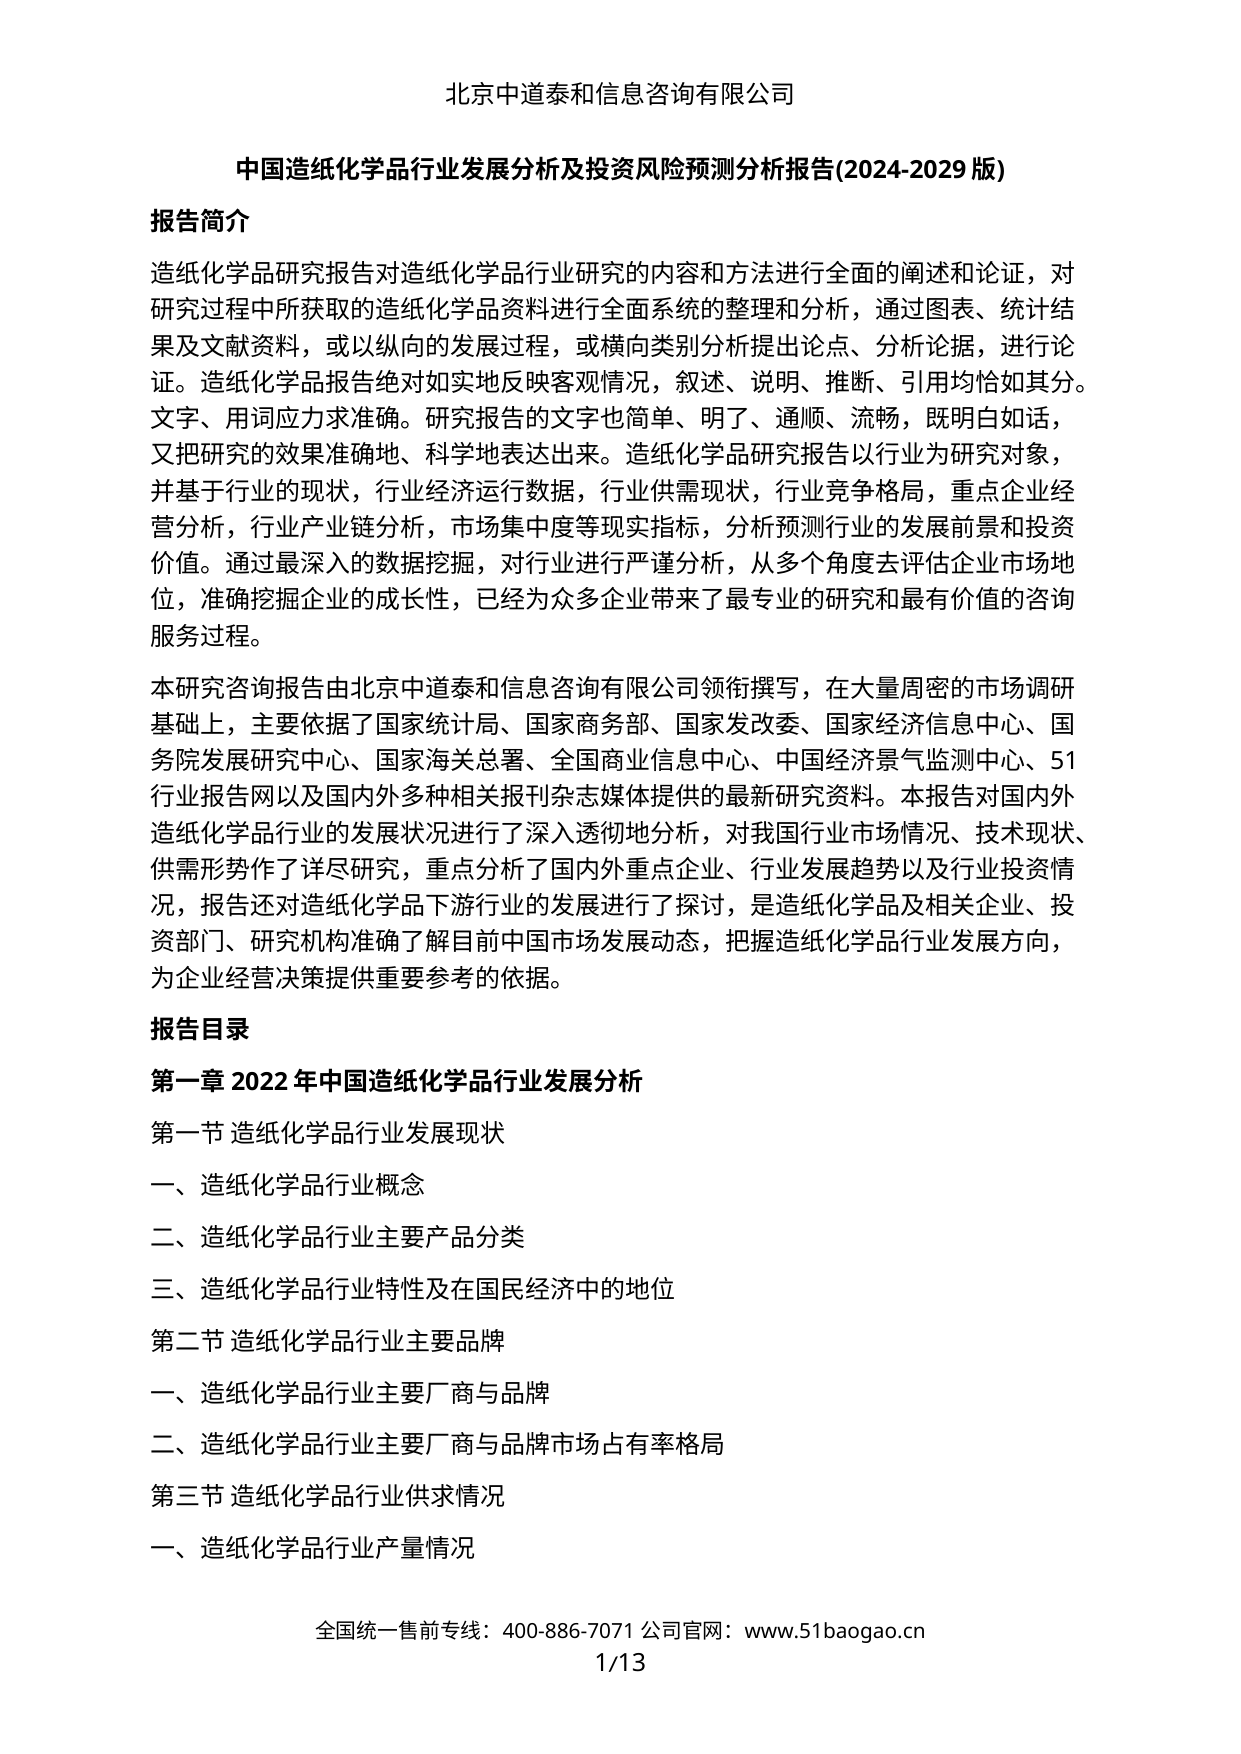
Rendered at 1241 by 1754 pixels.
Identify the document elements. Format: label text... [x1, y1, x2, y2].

text 报告简介 [150, 202, 1090, 238]
text 二、造纸化学品行业主要产品分类 [150, 1217, 1090, 1254]
text 一、造纸化学品行业概念 [150, 1166, 1090, 1202]
text 一、造纸化学品行业主要厂商与品牌 [150, 1373, 1090, 1409]
text 中国造纸化学品行业发展分析及投资风险预测分析报告(2024-2029版) [150, 150, 1090, 186]
text 本研究咨询报告由北京中道泰和信息咨询有限公司领衔撰写，在大量周密的市场调研基础上，主要依据了国家统计局、国家商务部、国家发改委、国家经济信息中心、国务院发展研究中心、国家海关总署、全国商业信息中心、中国经济景气监测中心、51行业报告网以及国内外多种相关报刊杂志媒体提供的最新研究资料。本报告对国内外造纸化学品行业的发展状况进行了深入透彻地分析，对我国行业市场情况、技术现状、供需形势作了详尽研究，重点分析了国内外重点企业、行业发展趋势以及行业投资情况，报告还对造纸化学品下游行业的发展进行了探讨，是造纸化学品及相关企业、投资部门、研究机构准确了解目前中国市场发展动态，把握造纸化学品行业发展方向，为企业经营决策提供重要参考的依据。 [150, 668, 1090, 994]
text 第二节 造纸化学品行业主要品牌 [150, 1321, 1090, 1357]
text 第一章 2022年中国造纸化学品行业发展分析 [150, 1062, 1090, 1098]
text 三、造纸化学品行业特性及在国民经济中的地位 [150, 1269, 1090, 1306]
text 第三节 造纸化学品行业供求情况 [150, 1477, 1090, 1513]
text 二、造纸化学品行业主要厂商与品牌市场占有率格局 [150, 1425, 1090, 1461]
text 报告目录 [150, 1010, 1090, 1046]
text 第一节 造纸化学品行业发展现状 [150, 1114, 1090, 1150]
text 造纸化学品研究报告对造纸化学品行业研究的内容和方法进行全面的阐述和论证，对研究过程中所获取的造纸化学品资料进行全面系统的整理和分析，通过图表、统计结果及文献资料，或以纵向的发展过程，或横向类别分析提出论点、分析论据，进行论证。造纸化学品报告绝对如实地反映客观情况，叙述、说明、推断、引用均恰如其分。文字、用词应力求准确。研究报告的文字也简单、明了、通顺、流畅，既明白如话，又把研究的效果准确地、科学地表达出来。造纸化学品研究报告以行业为研究对象，并基于行业的现状，行业经济运行数据，行业供需现状，行业竞争格局，重点企业经营分析，行业产业链分析，市场集中度等现实指标，分析预测行业的发展前景和投资价值。通过最深入的数据挖掘，对行业进行严谨分析，从多个角度去评估企业市场地位，准确挖掘企业的成长性，已经为众多企业带来了最专业的研究和最有价值的咨询服务过程。 [150, 254, 1090, 652]
text 一、造纸化学品行业产量情况 [150, 1529, 1090, 1565]
